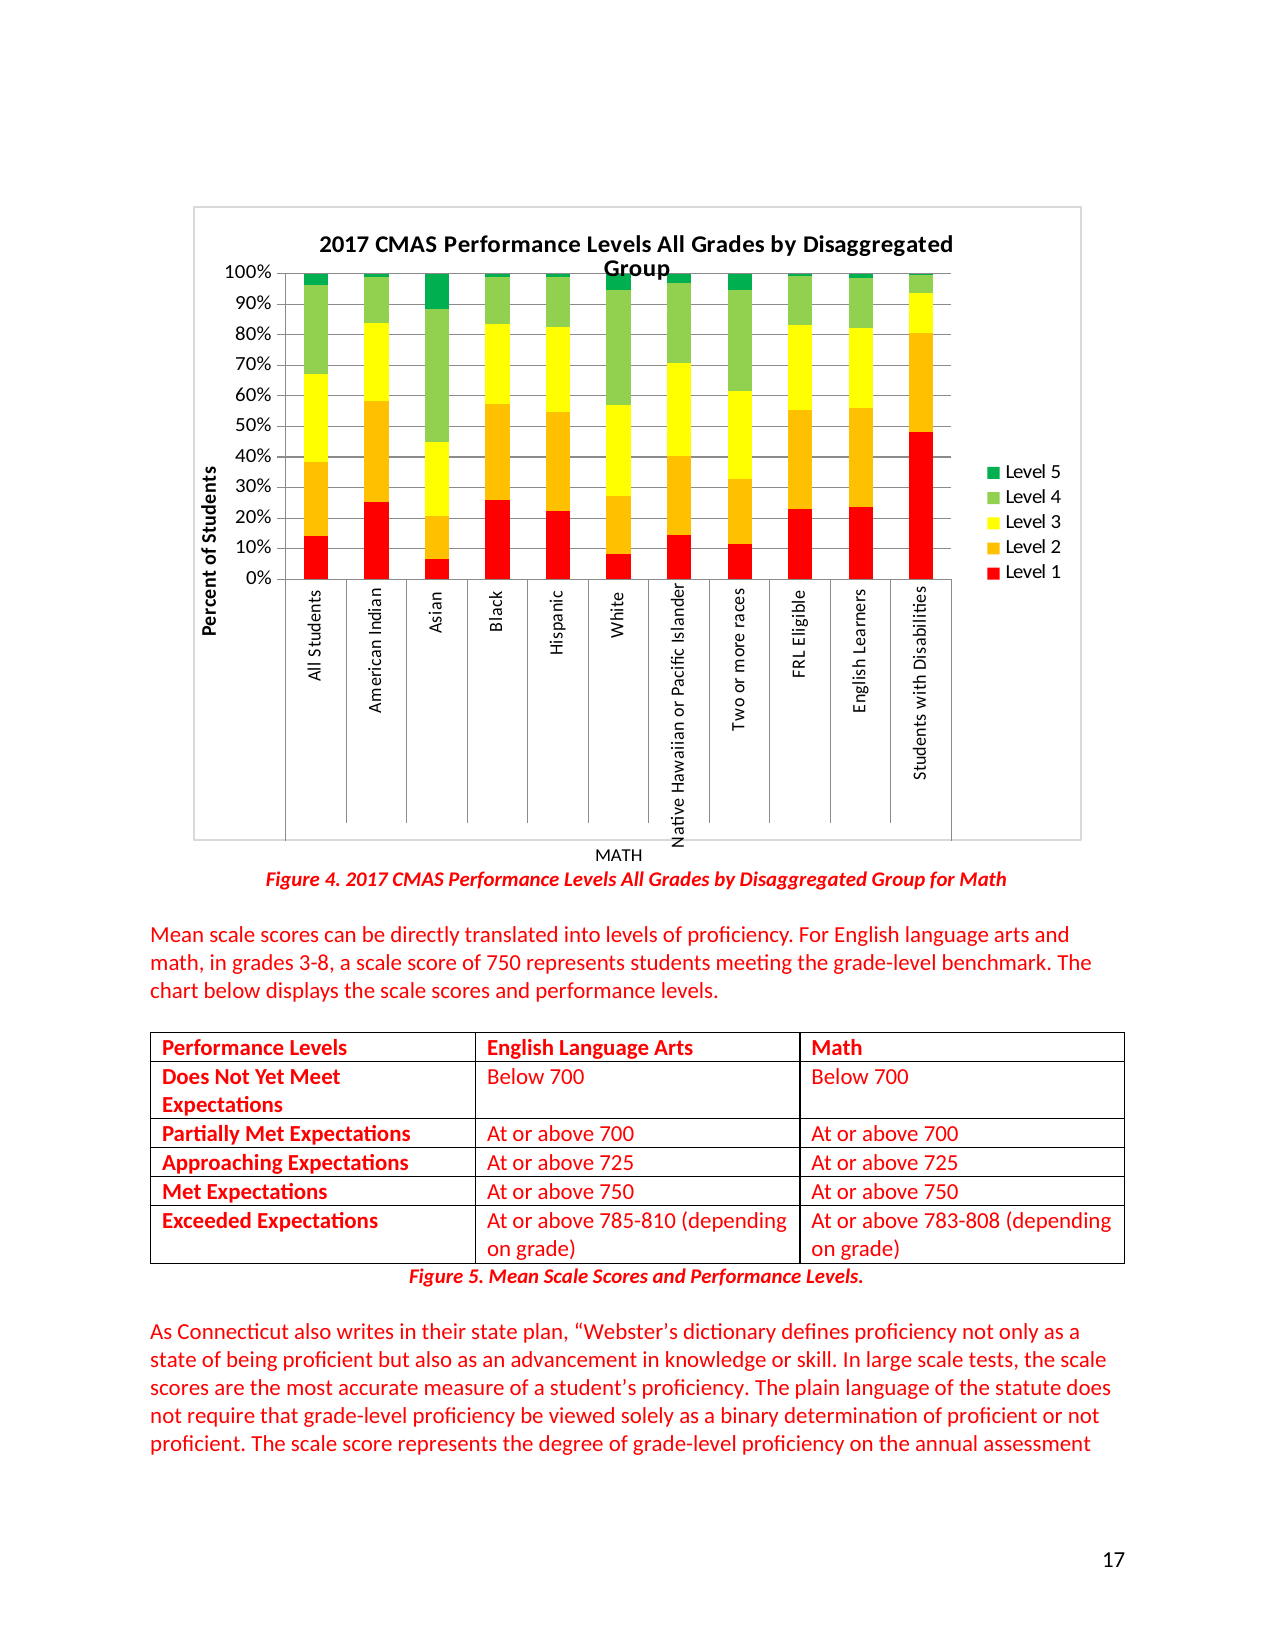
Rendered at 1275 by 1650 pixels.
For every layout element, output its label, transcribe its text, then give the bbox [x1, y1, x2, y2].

table_cell Below 700 [476, 1062, 799, 1118]
table_cell Exceeded Expectations [151, 1206, 475, 1262]
table_cell At or above 725 [476, 1148, 799, 1176]
table_cell Approaching Expectations [151, 1148, 475, 1176]
text Figure 4. 2017 CMAS Performance Levels All Grades by Disaggregated Group for Math [150, 866, 1125, 892]
table_cell At or above 700 [801, 1119, 1124, 1147]
table_cell At or above 750 [476, 1177, 799, 1205]
table_cell Below 700 [801, 1062, 1124, 1118]
table_cell At or above 785-810 (depending on grade) [476, 1206, 799, 1262]
table_cell At or above 783-808 (depending on grade) [801, 1206, 1124, 1262]
table_cell At or above 700 [476, 1119, 799, 1147]
table_cell Partially Met Expectations [151, 1119, 475, 1147]
table_header Math [801, 1033, 1124, 1061]
table_header Performance Levels [151, 1033, 475, 1061]
text Figure 5. Mean Scale Scores and Performance Levels. [150, 1264, 1125, 1289]
table_header English Language Arts [476, 1033, 799, 1061]
text Mean scale scores can be directly translated into levels of proficiency. For English language arts and math, in grades 3-8, a scale score of 750 represents students meeting the grade-level benchmark. The chart below displays the scale scores and performance levels. [150, 920, 1125, 1004]
table_cell At or above 725 [801, 1148, 1124, 1176]
table_cell Met Expectations [151, 1177, 475, 1205]
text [150, 1317, 1125, 1457]
table_cell Does Not Yet Meet Expectations [151, 1062, 475, 1118]
table_cell At or above 750 [801, 1177, 1124, 1205]
